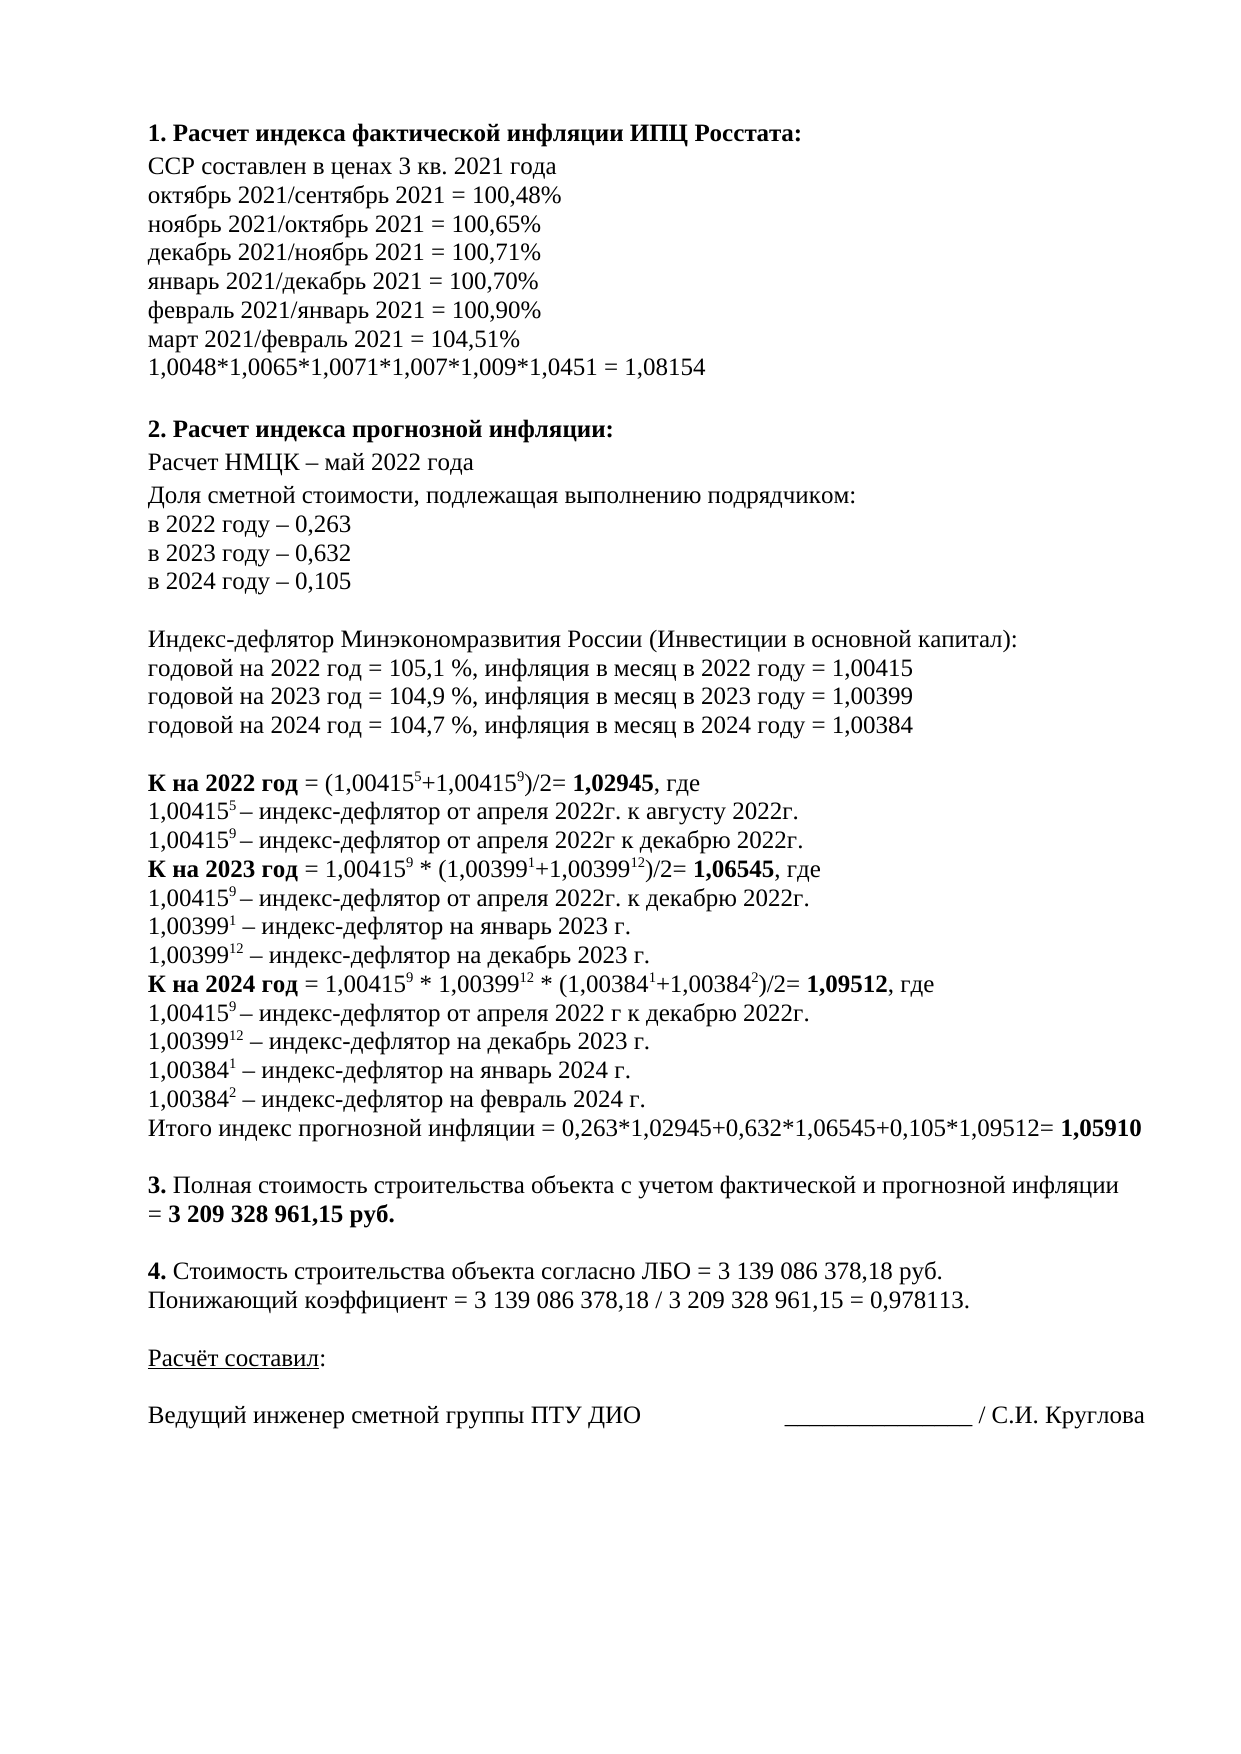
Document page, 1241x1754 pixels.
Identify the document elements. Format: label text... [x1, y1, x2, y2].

text февраль 2021/январь 2021 = 100,90% [148, 295, 1152, 324]
text Итого индекс прогнозной инфляции = 0,263*1,02945+0,632*1,06545+0,105*1,09512= 1,05910 [148, 1113, 1152, 1141]
text 1,003841 – индекс-дефлятор на январь 2024 г. [148, 1055, 1152, 1084]
text = 3 209 328 961,15 руб. [148, 1199, 1152, 1228]
text 3. Полная стоимость строительства объекта с учетом фактической и прогнозной инфляции [148, 1170, 1152, 1199]
text Расчет НМЦК – май 2022 года [148, 447, 1152, 476]
text 1,003842 – индекс-дефлятор на февраль 2024 г. [148, 1084, 1152, 1113]
text октябрь 2021/сентябрь 2021 = 100,48% [148, 180, 1152, 209]
text 2. Расчет индекса прогнозной инфляции: [148, 414, 1152, 443]
text Доля сметной стоимости, подлежащая выполнению подрядчиком: [148, 480, 1152, 509]
text Понижающий коэффициент = 3 139 086 378,18 / 3 209 328 961,15 = 0,978113. [148, 1285, 1152, 1314]
text 4. Стоимость строительства объекта согласно ЛБО = 3 139 086 378,18 руб. [148, 1256, 1152, 1285]
text Индекс-дефлятор Минэкономразвития России (Инвестиции в основной капитал): [148, 624, 1152, 653]
text в 2023 году – 0,632 [148, 538, 1152, 566]
text ноябрь 2021/октябрь 2021 = 100,65% [148, 209, 1152, 237]
text К на 2024 год = 1,004159 * 1,0039912 * (1,003841+1,003842)/2= 1,09512, где [148, 969, 1152, 998]
text 1,004159 – индекс-дефлятор от апреля 2022 г к декабрю 2022г. [148, 998, 1152, 1026]
text годовой на 2022 год = 105,1 %, инфляция в месяц в 2022 году = 1,00415 [148, 653, 1152, 681]
text март 2021/февраль 2021 = 104,51% [148, 324, 1152, 352]
text 1. Расчет индекса фактической инфляции ИПЦ Росстата: [148, 118, 1152, 147]
text январь 2021/декабрь 2021 = 100,70% [148, 266, 1152, 295]
text 1,0039912 – индекс-дефлятор на декабрь 2023 г. [148, 1026, 1152, 1055]
text в 2024 году – 0,105 [148, 566, 1152, 595]
text Ведущий инженер сметной группы ПТУ ДИО _______________ / С.И. Круглова [148, 1400, 1152, 1429]
text декабрь 2021/ноябрь 2021 = 100,71% [148, 237, 1152, 266]
text в 2022 году – 0,263 [148, 509, 1152, 538]
text 1,0048*1,0065*1,0071*1,007*1,009*1,0451 = 1,08154 [148, 352, 1152, 381]
text 1,003991 – индекс-дефлятор на январь 2023 г. [148, 911, 1152, 940]
text годовой на 2023 год = 104,9 %, инфляция в месяц в 2023 году = 1,00399 [148, 681, 1152, 710]
text 1,004155 – индекс-дефлятор от апреля 2022г. к августу 2022г. [148, 796, 1152, 825]
text 1,004159 – индекс-дефлятор от апреля 2022г к декабрю 2022г. [148, 825, 1152, 854]
text 1,0039912 – индекс-дефлятор на декабрь 2023 г. [148, 940, 1152, 969]
text Расчёт составил: [148, 1343, 1152, 1371]
text 1,004159 – индекс-дефлятор от апреля 2022г. к декабрю 2022г. [148, 883, 1152, 911]
text К на 2023 год = 1,004159 * (1,003991+1,0039912)/2= 1,06545, где [148, 854, 1152, 883]
text К на 2022 год = (1,004155+1,004159)/2= 1,02945, где [148, 768, 1152, 796]
text годовой на 2024 год = 104,7 %, инфляция в месяц в 2024 году = 1,00384 [148, 710, 1152, 739]
text ССР составлен в ценах 3 кв. 2021 года [148, 151, 1152, 180]
